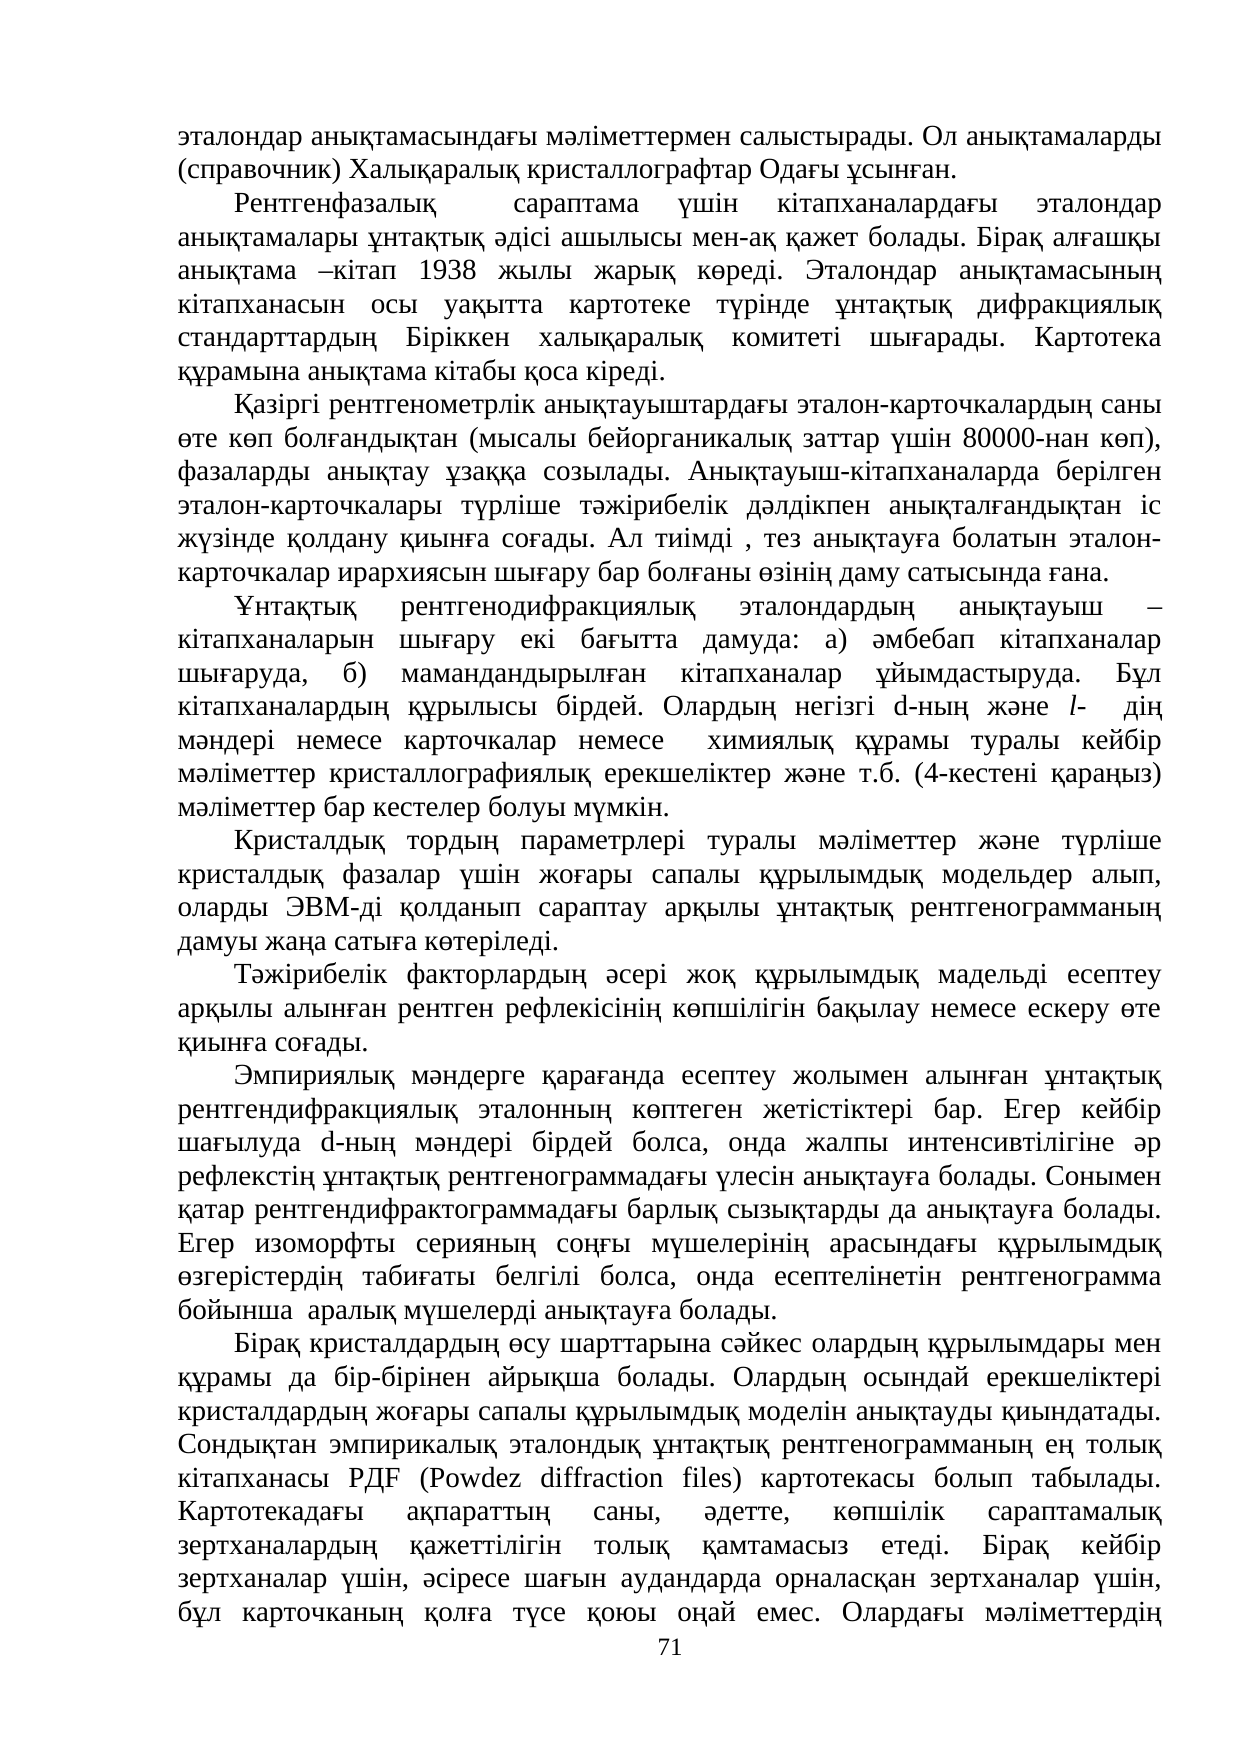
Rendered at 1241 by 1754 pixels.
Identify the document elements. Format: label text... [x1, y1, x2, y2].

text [177, 1326, 1162, 1627]
text Ұнтақтық рентгенодифракциялық эталондардың анықтауыш – кітапханаларын шығару екі бағытта дамуда: а) әмбебап кітапханалар шығаруда, б) мамандандырылған кітапханалар ұйымдастыруда. Бұл кітапханалардың құрылысы бірдей. Олардың негізгі d-ның және l- дің мәндері немесе карточкалар немесе химиялық құрамы туралы кейбір мәліметтер кристаллографиялық ерекшеліктер және т.б. (4-кестені қараңыз) мәліметтер бар кестелер болуы мүмкін. [177, 588, 1162, 822]
text Қазіргі рентгенометрлік анықтауыштардағы эталон-карточкалардың саны өте көп болғандықтан (мысалы бейорганикалық заттар үшін 80000-нан көп), фазаларды анықтау ұзаққа созылады. Анықтауыш-кітапханаларда берілген эталон-карточкалары түрліше тәжірибелік дәлдікпен анықталғандықтан іс жүзінде қолдану қиынға соғады. Ал тиімді , тез анықтауға болатын эталон-карточкалар ирархиясын шығару бар болғаны өзінің даму сатысында ғана. [177, 386, 1162, 588]
text Рентгенфазалық сараптама үшін кітапханалардағы эталондар анықтамалары ұнтақтық әдісі ашылысы мен-ақ қажет болады. Бірақ алғашқы анықтама –кітап 1938 жылы жарық көреді. Эталондар анықтамасының кітапханасын осы уақытта картотеке түрінде ұнтақтық дифракциялық стандарттардың Біріккен халықаралық комитеті шығарады. Картотека құрамына анықтама кітабы қоса кіреді. [177, 185, 1162, 386]
text Тәжірибелік факторлардың әсері жоқ құрылымдық мадельді есептеу арқылы алынған рентген рефлекісінің көпшілігін бақылау немесе ескеру өте қиынға соғады. [177, 957, 1162, 1057]
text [177, 118, 1162, 185]
text Кристалдық тордың параметрлері туралы мәліметтер және түрліше кристалдық фазалар үшін жоғары сапалы құрылымдық модельдер алып, оларды ЭВМ-ді қолданып сараптау арқылы ұнтақтық рентгенограмманың дамуы жаңа сатыға көтеріледі. [177, 822, 1162, 957]
text Эмпириялық мәндерге қарағанда есептеу жолымен алынған ұнтақтық рентгендифракциялық эталонның көптеген жетістіктері бар. Егер кейбір шағылуда d-ның мәндері бірдей болса, онда жалпы интенсивтілігіне әр рефлекстің ұнтақтық рентгенограммадағы үлесін анықтауға болады. Сонымен қатар рентгендифрактограммадағы барлық сызықтарды да анықтауға болады. Егер изоморфты серияның соңғы мүшелерінің арасындағы құрылымдық өзгерістердің табиғаты белгілі болса, онда есептелінетін рентгенограмма бойынша аралық мүшелерді анықтауға болады. [177, 1057, 1162, 1326]
